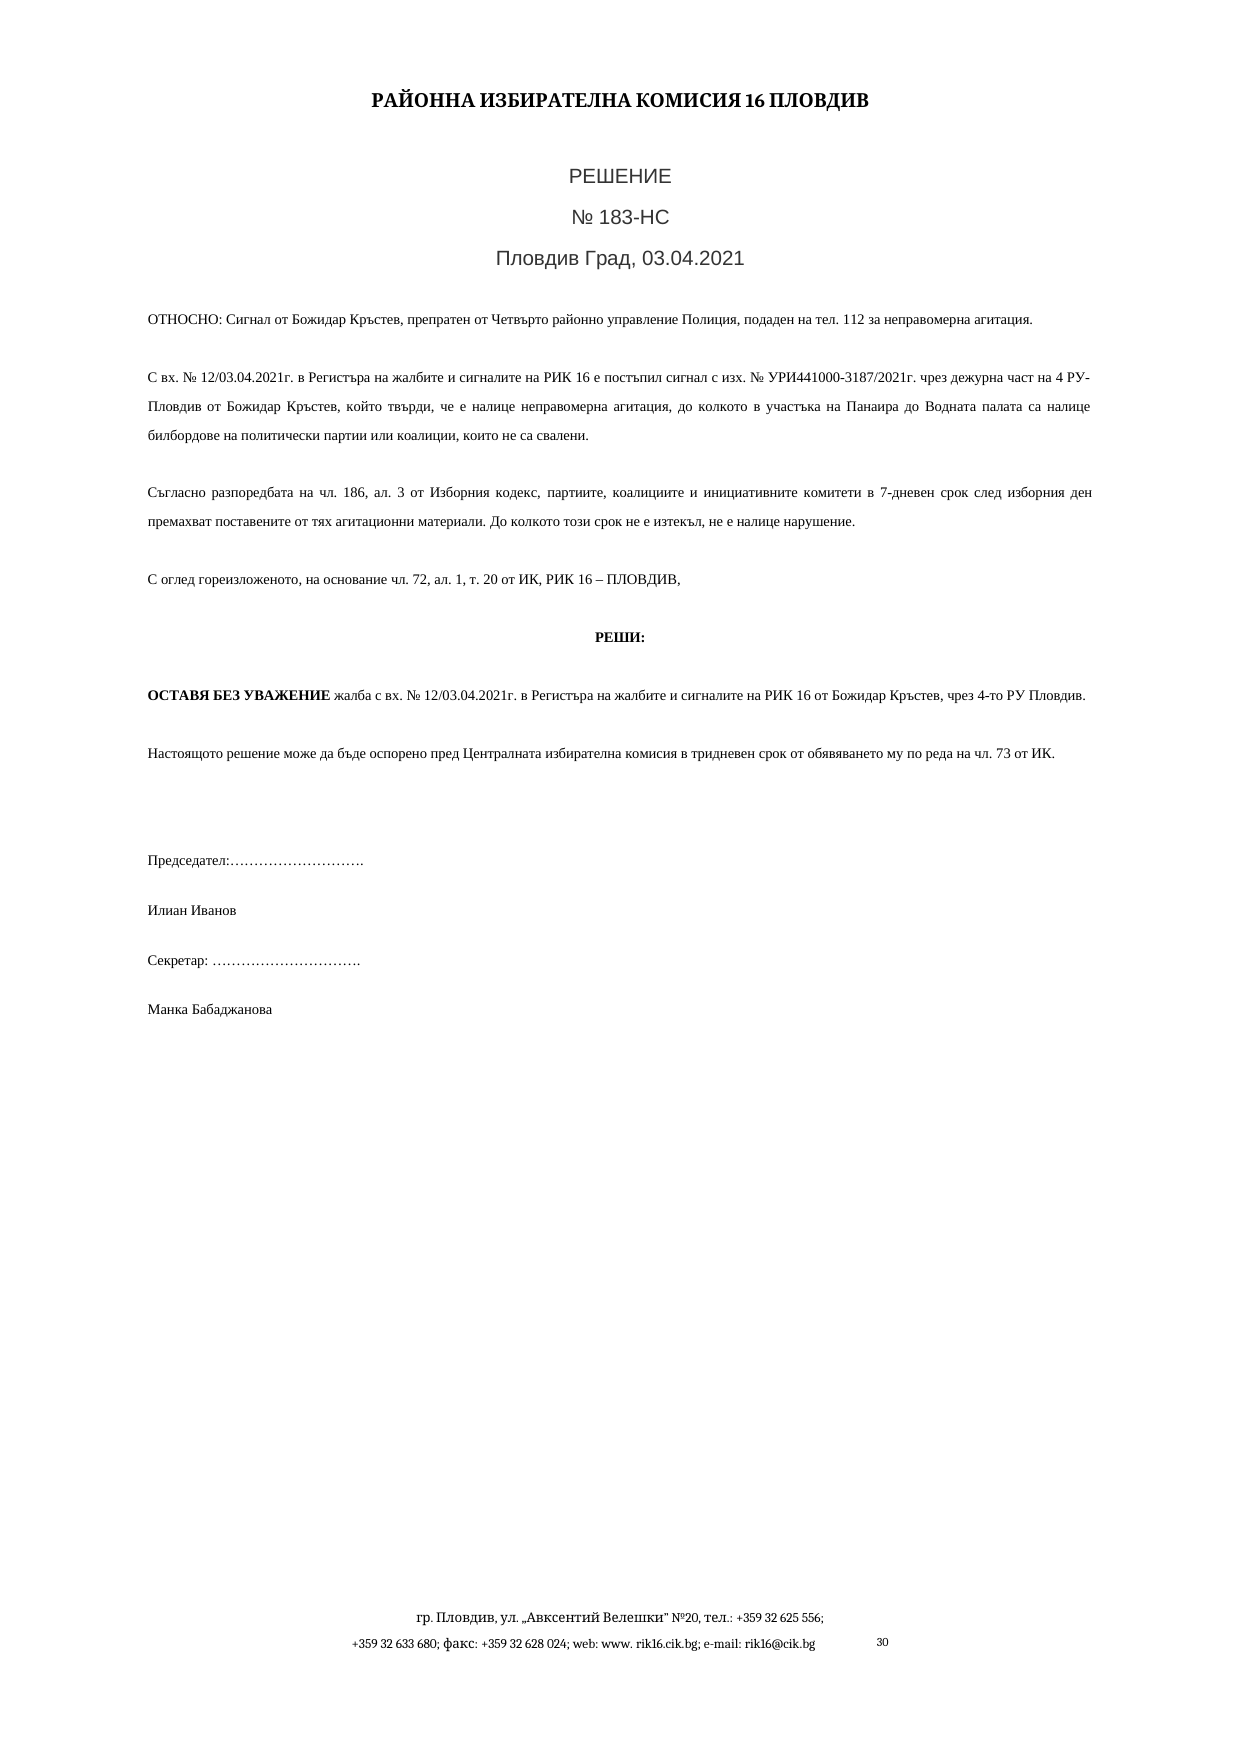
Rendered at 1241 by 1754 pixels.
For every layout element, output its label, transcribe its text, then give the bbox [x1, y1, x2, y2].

text Председател:………………………. [147, 840, 1093, 869]
text Съгласно разпоредбата на чл. 186, ал. 3 от Изборния кодекс, партиите, коалициите и инициативните комитети в 7-дневен срок след изборния ден премахват поставените от тях агитационни материали. До колкото този срок не е изтекъл, не е налице нарушение. [147, 472, 1093, 530]
text РЕШЕНИЕ № 183-НС Пловдив Град, 03.04.2021 [147, 148, 1093, 270]
text Илиан Иванов [147, 890, 1093, 918]
text Манка Бабаджанова [147, 989, 1093, 1018]
text Настоящото решение може да бъде оспорено пред Централната избирателна комисия в тридневен срок от обявяването му по реда на чл. 73 от ИК. [147, 733, 1093, 761]
text ОСТАВЯ БЕЗ УВАЖЕНИЕ жалба с вх. № 12/03.04.2021г. в Регистъра на жалбите и сигналите на РИК 16 от Божидар Кръстев, чрез 4-то РУ Пловдив. [147, 675, 1093, 703]
text ОТНОСНО: Сигнал от Божидар Кръстев, препратен от Четвърто районно управление Полиция, подаден на тел. 112 за неправомерна агитация. [147, 299, 1093, 328]
text С оглед гореизложеното, на основание чл. 72, ал. 1, т. 20 от ИК, РИК 16 – ПЛОВДИВ, [147, 559, 1093, 588]
text С вх. № 12/03.04.2021г. в Регистъра на жалбите и сигналите на РИК 16 е постъпил сигнал с изх. № УРИ441000-3187/2021г. чрез дежурна част на 4 РУ-Пловдив от Божидар Кръстев, който твърди, че е налице неправомерна агитация, до колкото в участъка на Панаира до Водната палата са налице билбордове на политически партии или коалиции, които не са свалени. [147, 357, 1093, 443]
text Секретар: …………………………. [147, 939, 1093, 968]
text РЕШИ: [147, 617, 1093, 646]
